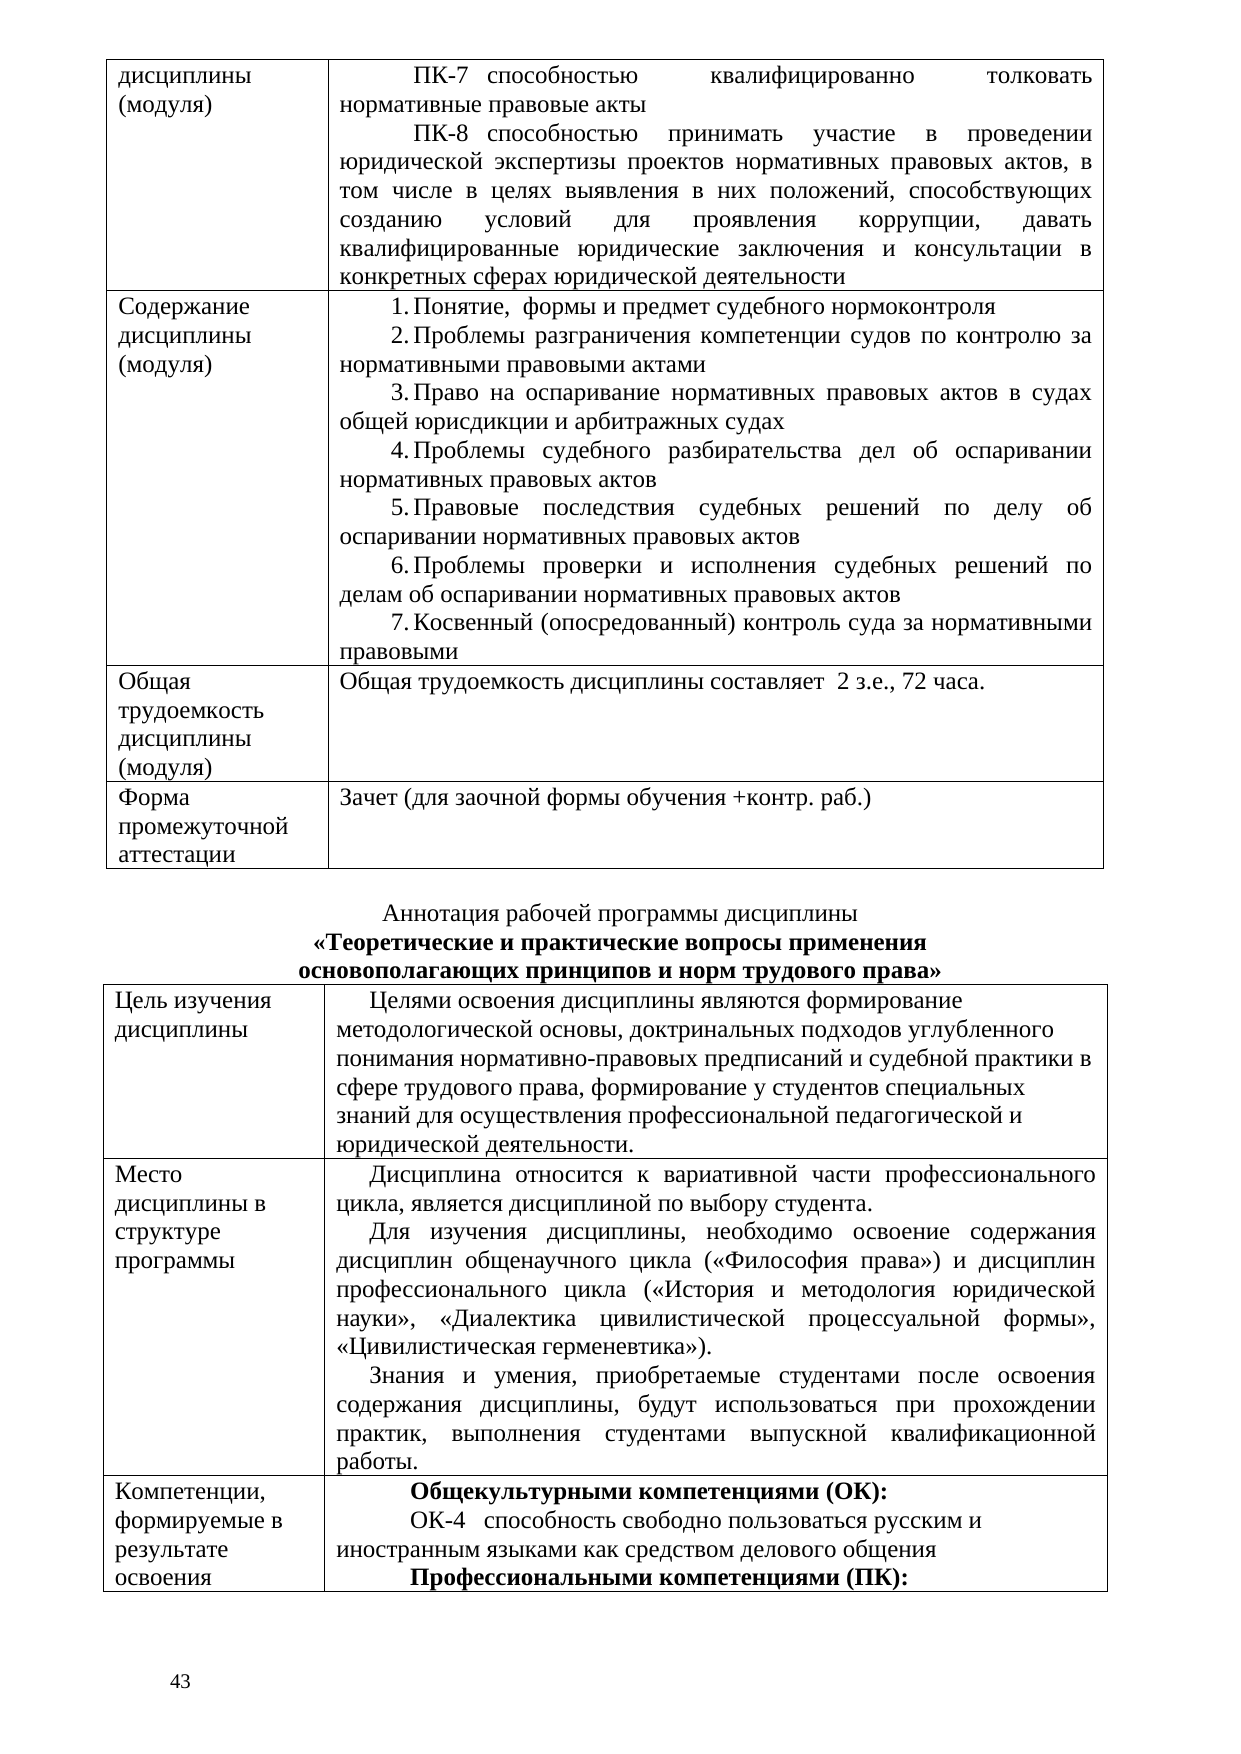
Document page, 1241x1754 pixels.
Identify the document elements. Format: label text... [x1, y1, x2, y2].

table_cell Место дисциплины в структуре программы [104, 1159, 324, 1475]
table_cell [104, 1476, 324, 1591]
table_cell Содержание дисциплины (модуля) [107, 291, 328, 665]
table_cell Общая трудоемкость дисциплины составляет 2 з.е., 72 часа. [329, 666, 1103, 781]
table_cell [325, 1476, 1107, 1591]
table_cell Дисциплина относится к вариативной части профессионального цикла, является дисциплиной по выбору студента. Для изучения дисциплины, необходимо освоение содержания дисциплин общенаучного цикла («Философия права») и дисциплин профессионального цикла («История и методология юридической науки», «Диалектика цивилистической процессуальной формы», «Цивилистическая герменевтика»). Знания и умения, приобретаемые студентами после освоения содержания дисциплины, будут использоваться при прохождении практик, выполнения студентами выпускной квалификационной работы. [325, 1159, 1107, 1475]
table_cell Зачет (для заочной формы обучения +контр. раб.) [329, 782, 1103, 868]
text Аннотация рабочей программы дисциплины [118, 898, 1122, 927]
table_cell Общая трудоемкость дисциплины (модуля) [107, 666, 328, 781]
text «Теоретические и практические вопросы применения [118, 927, 1122, 956]
text основополагающих принципов и норм трудового права» [118, 956, 1122, 984]
table_header Цель изучения дисциплины [104, 985, 324, 1158]
table_cell Форма промежуточной аттестации [107, 782, 328, 868]
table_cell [107, 60, 328, 290]
table_cell 1. Понятие, формы и предмет судебного нормоконтроля 2. Проблемы разграничения компетенции судов по контролю за нормативными правовыми актами 3. Право на оспаривание нормативных правовых актов в судах общей юрисдикции и арбитражных судах 4. Проблемы судебного разбирательства дел об оспаривании нормативных правовых актов 5. Правовые последствия судебных решений по делу об оспаривании нормативных правовых актов 6. Проблемы проверки и исполнения судебных решений по делам об оспаривании нормативных правовых актов 7. Косвенный (опосредованный) контроль суда за нормативными правовыми [329, 291, 1103, 665]
table_header Целями освоения дисциплины являются формирование методологической основы, доктринальных подходов углубленного понимания нормативно-правовых предписаний и судебной практики в сфере трудового права, формирование у студентов специальных знаний для осуществления профессиональной педагогической и юридической деятельности. [325, 985, 1107, 1158]
